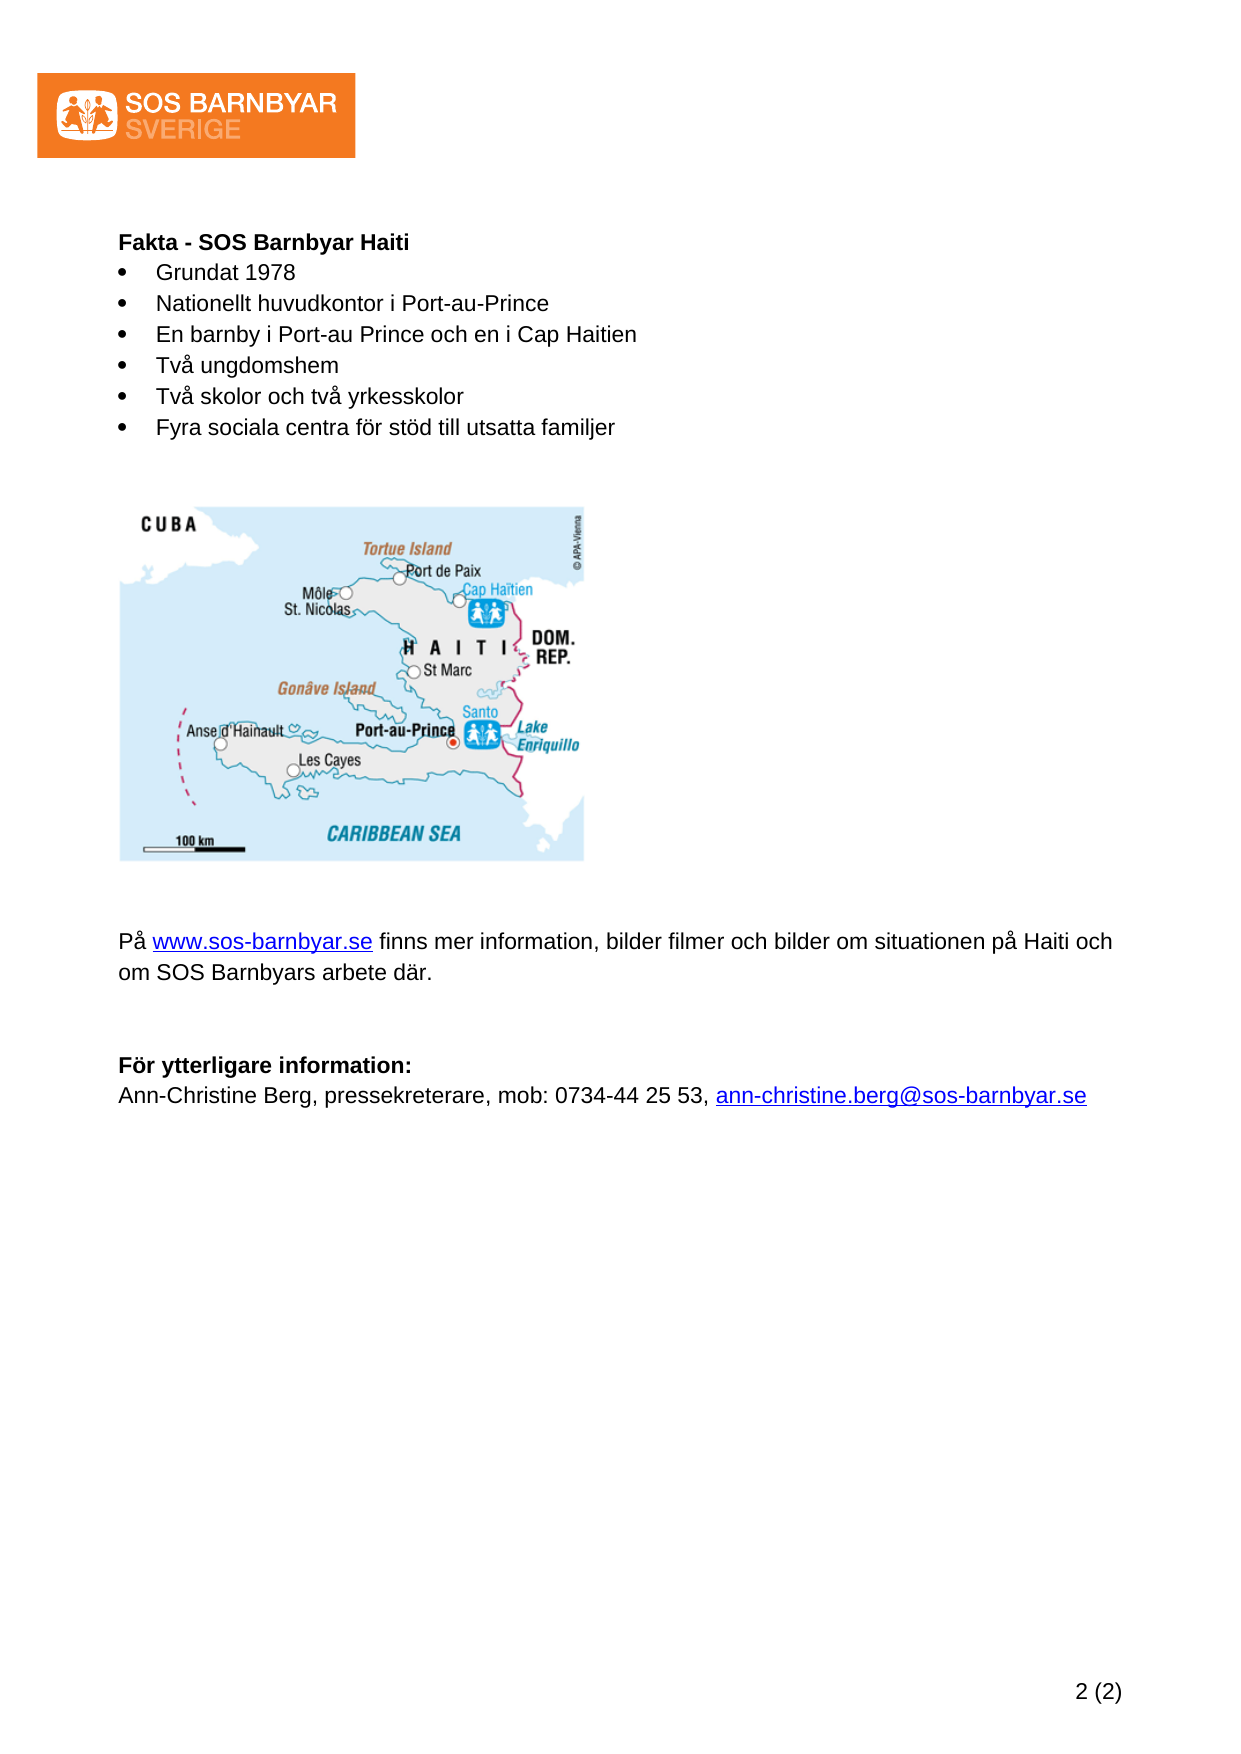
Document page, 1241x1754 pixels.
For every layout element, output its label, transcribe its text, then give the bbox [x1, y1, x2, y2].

text För ytterligare information: [118, 1052, 1122, 1078]
text Ann-Christine Berg, pressekreterare, mob: 0734-44 25 53, ann-christine.berg@sos-barnbyar.se [118, 1082, 1122, 1109]
list Nationellt huvudkontor i Port-au-Prince [118, 290, 1122, 317]
list Två ungdomshem [118, 352, 1122, 378]
list Två skolor och två yrkesskolor [118, 383, 1122, 409]
text På www.sos-barnbyar.se finns mer information, bilder filmer och bilder om situationen på Haiti och om SOS Barnbyars arbete där. [118, 928, 1122, 985]
list Fyra sociala centra för stöd till utsatta familjer [118, 413, 1122, 440]
text Fakta - SOS Barnbyar Haiti [118, 228, 1122, 255]
picture [118, 506, 586, 863]
list Grundat 1978 [118, 259, 1122, 286]
list En barnby i Port-au Prince och en i Cap Haitien [118, 321, 1122, 347]
